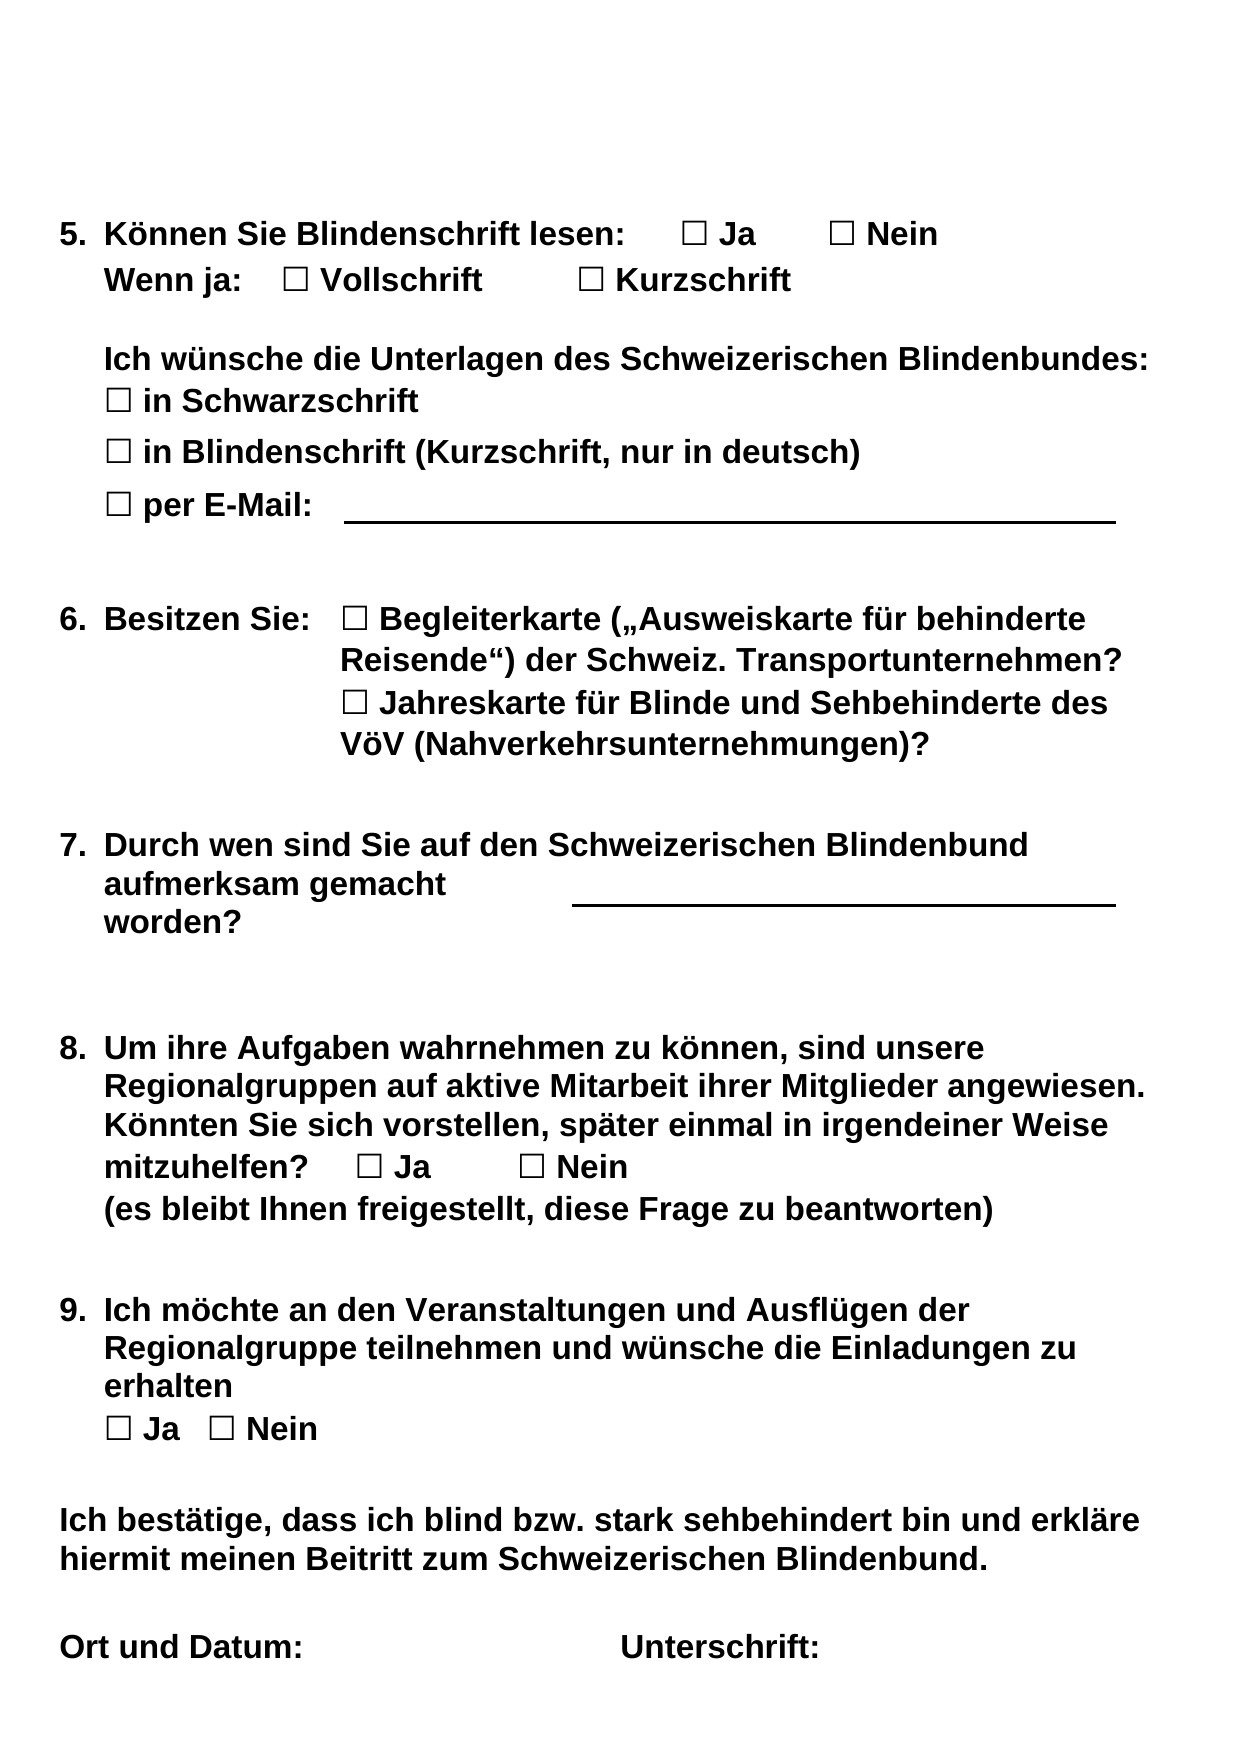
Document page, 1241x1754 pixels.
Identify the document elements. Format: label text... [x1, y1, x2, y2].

text Könnten Sie sich vorstellen, später einmal in irgendeiner Weise mitzuhelfen? Ja Nein [103, 1105, 1178, 1189]
text (es bleibt Ihnen freigestellt, diese Frage zu beantworten) [103, 1189, 1178, 1227]
text Ort und Datum: Unterschrift: [59, 1627, 1178, 1666]
list Ich möchte an den Veranstaltungen und Ausflügen der Regionalgruppe teilnehmen und wünsche die Einladungen zu erhalten [59, 1290, 1178, 1405]
list Durch wen sind Sie auf den Schweizerischen Blindenbund aufmerksam gemacht worden? [59, 825, 1178, 941]
text in Schwarzschrift in Blindenschrift (Kurzschrift, nur in deutsch) [103, 377, 1178, 473]
text Ich wünsche die Unterlagen des Schweizerischen Blindenbundes: [103, 338, 1178, 377]
text Ja Nein [103, 1405, 1178, 1450]
text Ich bestätige, dass ich blind bzw. stark sehbehindert bin und erkläre hiermit meinen Beitritt zum Schweizerischen Blindenbund. [59, 1500, 1178, 1577]
text per E-Mail: [103, 480, 1178, 526]
text Wenn ja: Vollschrift Kurzschrift [103, 256, 1178, 301]
list Können Sie Blindenschrift lesen: Ja Nein [59, 210, 1178, 256]
list Besitzen Sie: Begleiterkarte („Ausweiskarte für behinderte Reisende“) der Schweiz. Transportunternehmen? Jahreskarte für Blinde und Sehbehinderte des VöV (Nahverkehrsunternehmungen)? [59, 595, 1178, 763]
list Um ihre Aufgaben wahrnehmen zu können, sind unsere Regionalgruppen auf aktive Mitarbeit ihrer Mitglieder angewiesen. [59, 1028, 1178, 1105]
